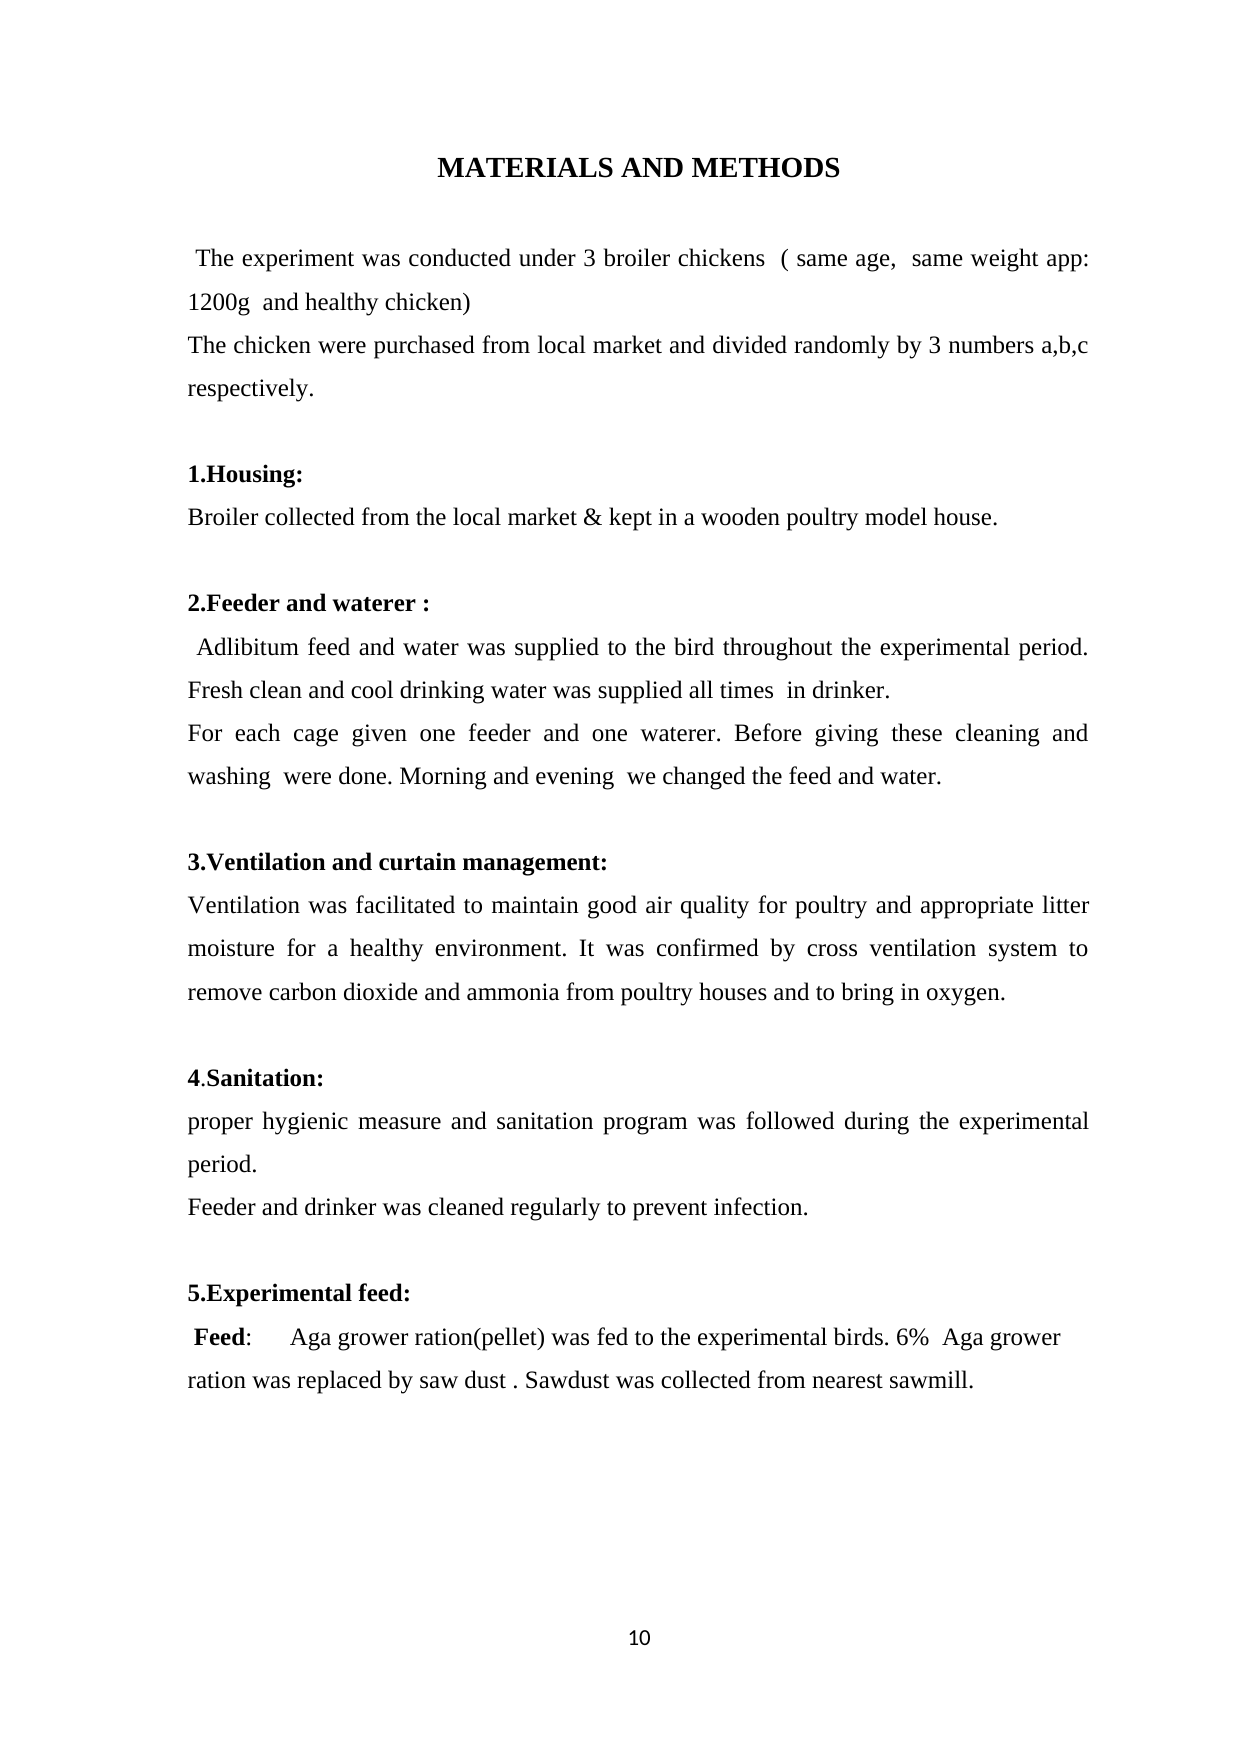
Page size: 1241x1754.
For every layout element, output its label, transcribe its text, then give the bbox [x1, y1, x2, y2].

text The experiment was conducted under 3 broiler chickens ( same age, same weight app: 1200g and healthy chicken) [187, 243, 1090, 315]
text 5.Experimental feed: [187, 1278, 1090, 1307]
text 1.Housing: [187, 459, 1090, 488]
text Feed: Aga grower ration(pellet) was fed to the experimental birds. 6% Aga grower ration was replaced by saw dust . Sawdust was collected from nearest sawmill. [187, 1322, 1090, 1393]
text 4.Sanitation: [187, 1063, 1090, 1092]
text For each cage given one feeder and one waterer. Before giving these cleaning and washing were done. Morning and evening we changed the feed and water. [187, 718, 1090, 790]
text proper hygienic measure and sanitation program was followed during the experimental period. Feeder and drinker was cleaned regularly to prevent infection. [187, 1106, 1090, 1221]
text MATERIALS AND METHODS [187, 150, 1090, 183]
text 2.Feeder and waterer : [187, 588, 1090, 617]
text Adlibitum feed and water was supplied to the bird throughout the experimental period. Fresh clean and cool drinking water was supplied all times in drinker. [187, 632, 1090, 703]
text 3.Ventilation and curtain management: [187, 847, 1090, 876]
text The chicken were purchased from local market and divided randomly by 3 numbers a,b,c respectively. [187, 330, 1090, 402]
text Ventilation was facilitated to maintain good air quality for poultry and appropriate litter moisture for a healthy environment. It was confirmed by cross ventilation system to remove carbon dioxide and ammonia from poultry houses and to bring in oxygen. [187, 890, 1090, 1005]
text Broiler collected from the local market & kept in a wooden poultry model house. [187, 502, 1090, 531]
